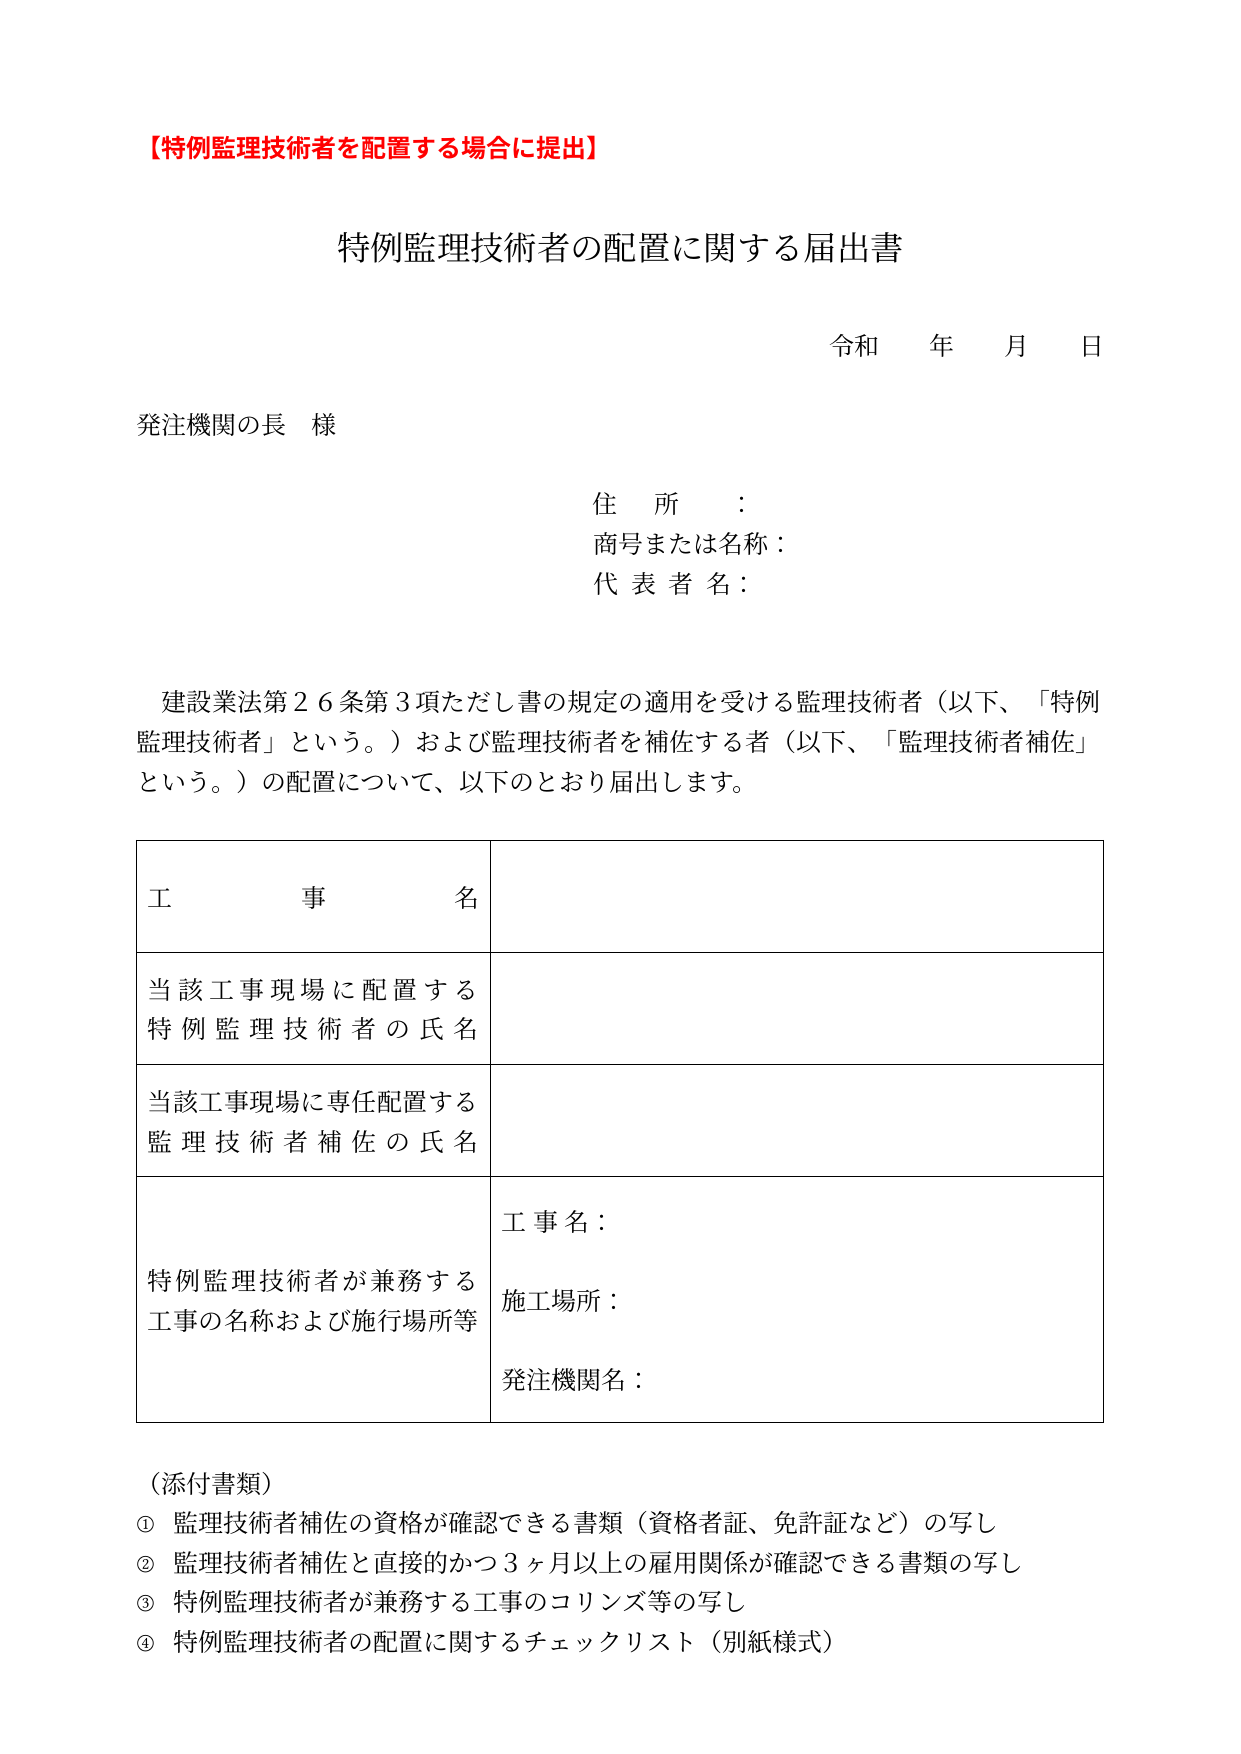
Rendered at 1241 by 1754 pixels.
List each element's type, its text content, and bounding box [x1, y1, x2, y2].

table_cell [491, 953, 1103, 1064]
list 監理技術者補佐の資格が確認できる書類（資格者証、免許証など）の写し [136, 1502, 1104, 1542]
list 特例監理技術者の配置に関するチェックリスト（別紙様式） [136, 1621, 1104, 1660]
table_cell 当該工事現場に配置する 特例監理技術者の氏名 [137, 953, 490, 1064]
list 監理技術者補佐と直接的かつ３ヶ月以上の雇用関係が確認できる書類の写し [136, 1542, 1104, 1581]
table_header 工事名 [137, 841, 490, 952]
text 代表者名： [136, 563, 1104, 602]
table_cell [491, 1065, 1103, 1176]
text 【特例監理技術者を配置する場合に提出】 [136, 127, 1104, 167]
table_cell 特例監理技術者が兼務する 工事の名称および施行場所等 [137, 1177, 490, 1422]
text 住所 ： [136, 483, 1104, 523]
text 商号または名称： [136, 523, 1104, 563]
text 建設業法第２６条第３項ただし書の規定の適用を受ける監理技術者（以下、「特例監理技術者」という。）および監理技術者を補佐する者（以下、「監理技術者補佐」という。）の配置について、以下のとおり届出します。 [136, 681, 1104, 800]
table_cell 工 事 名： 施工場所： 発注機関名： [491, 1177, 1103, 1422]
text 発注機関の長 様 [136, 404, 1104, 444]
table_cell 当該工事現場に専任配置する 監理技術者補佐の氏名 [137, 1065, 490, 1176]
table_header [491, 841, 1103, 952]
text （添付書類） [136, 1462, 1104, 1502]
list 特例監理技術者が兼務する工事のコリンズ等の写し [136, 1581, 1104, 1621]
text 特例監理技術者の配置に関する届出書 [136, 206, 1104, 286]
text 令和 年 月 日 [136, 325, 1104, 365]
